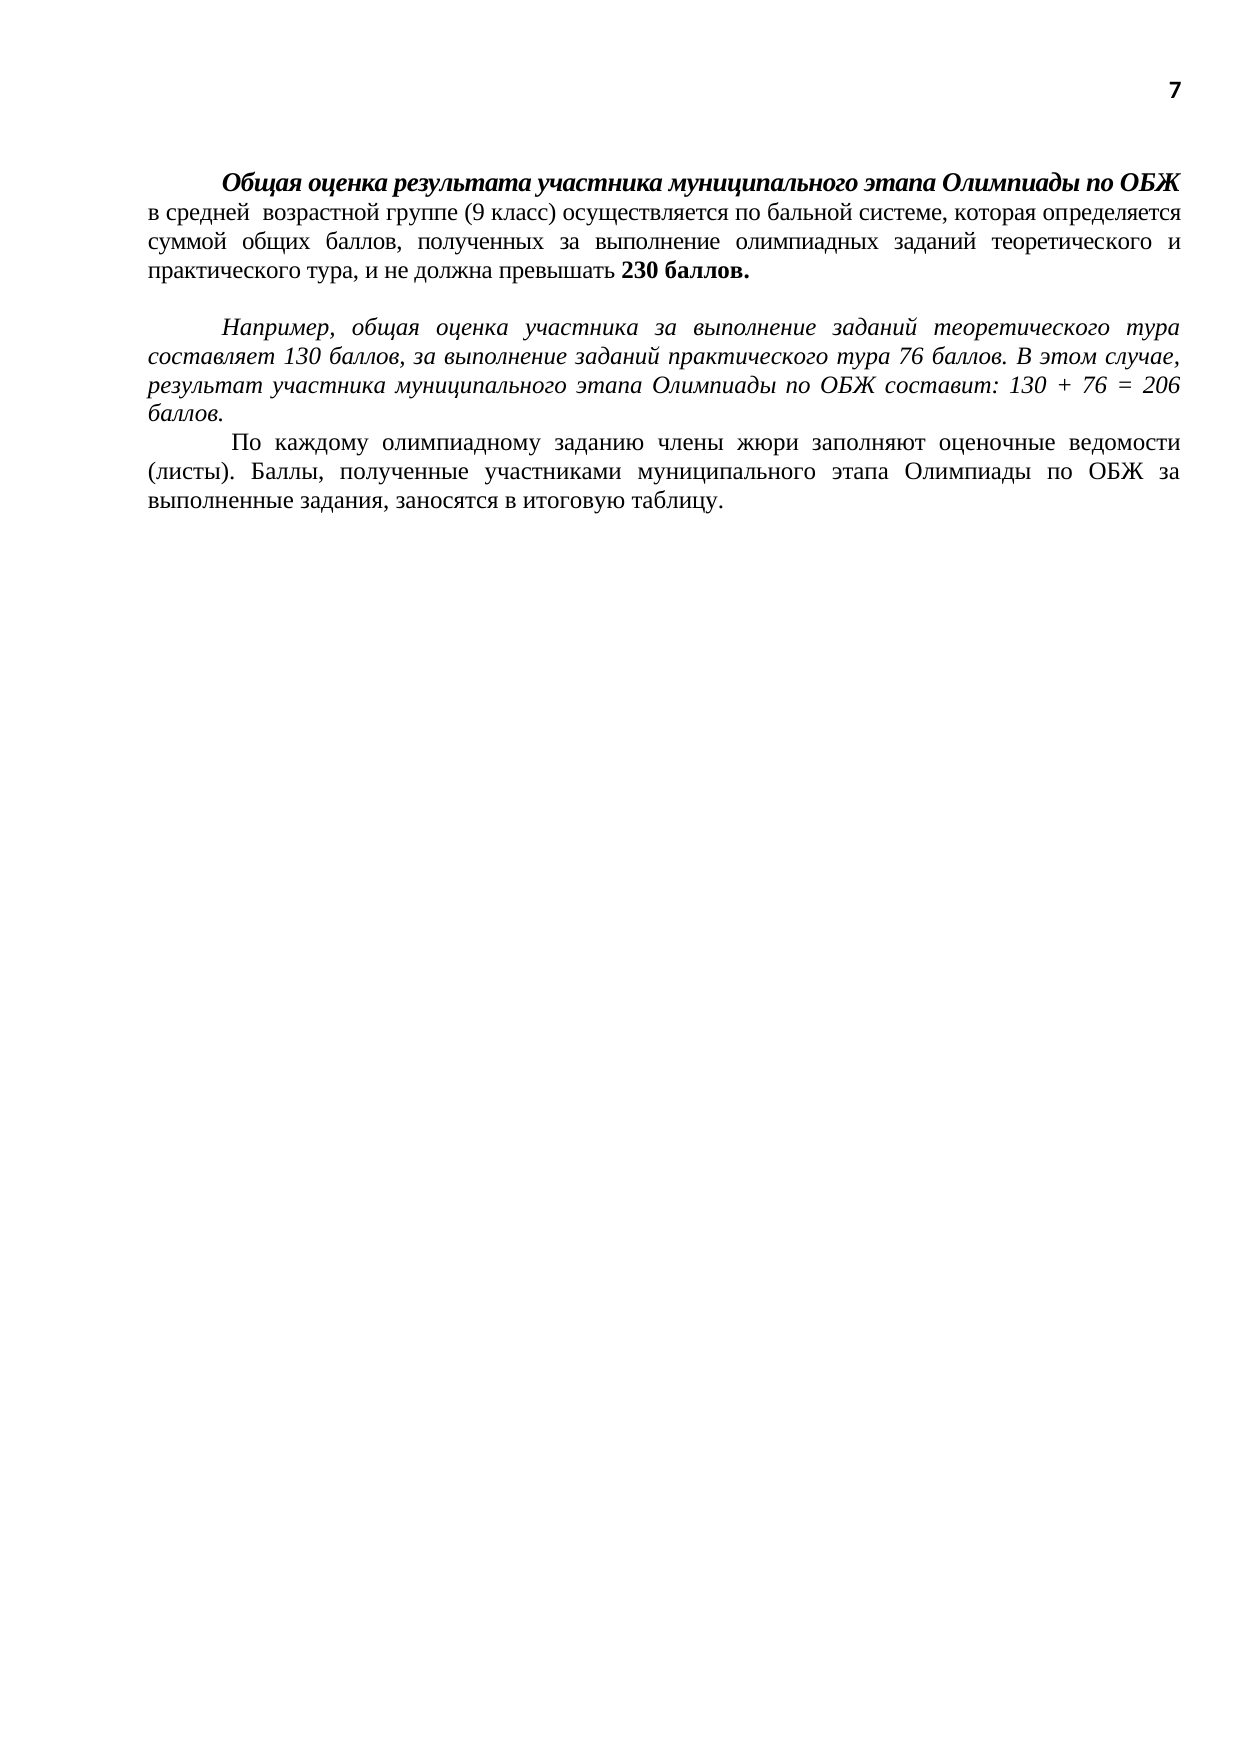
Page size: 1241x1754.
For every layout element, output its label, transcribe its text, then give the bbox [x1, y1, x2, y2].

text Общая оценка результата участника муниципального этапа Олимпиады по ОБЖ в средней возрастной группе (9 класс) осуществляется по бальной системе, которая определяется суммой общих баллов, полученных за выполнение олимпиадных заданий теоретического и практического тура, и не должна превышать 230 баллов. [148, 166, 1181, 283]
text По каждому олимпиадному заданию члены жюри заполняют оценочные ведомости (листы). Баллы, полученные участниками муниципального этапа Олимпиады по ОБЖ за выполненные задания, заносятся в итоговую таблицу. [148, 427, 1181, 513]
text Например, общая оценка участника за выполнение заданий теоретического тура составляет 130 баллов, за выполнение заданий практического тура 76 баллов. В этом случае, результат участника муниципального этапа Олимпиады по ОБЖ составит: 130 + 76 = 206 баллов. [148, 312, 1181, 427]
